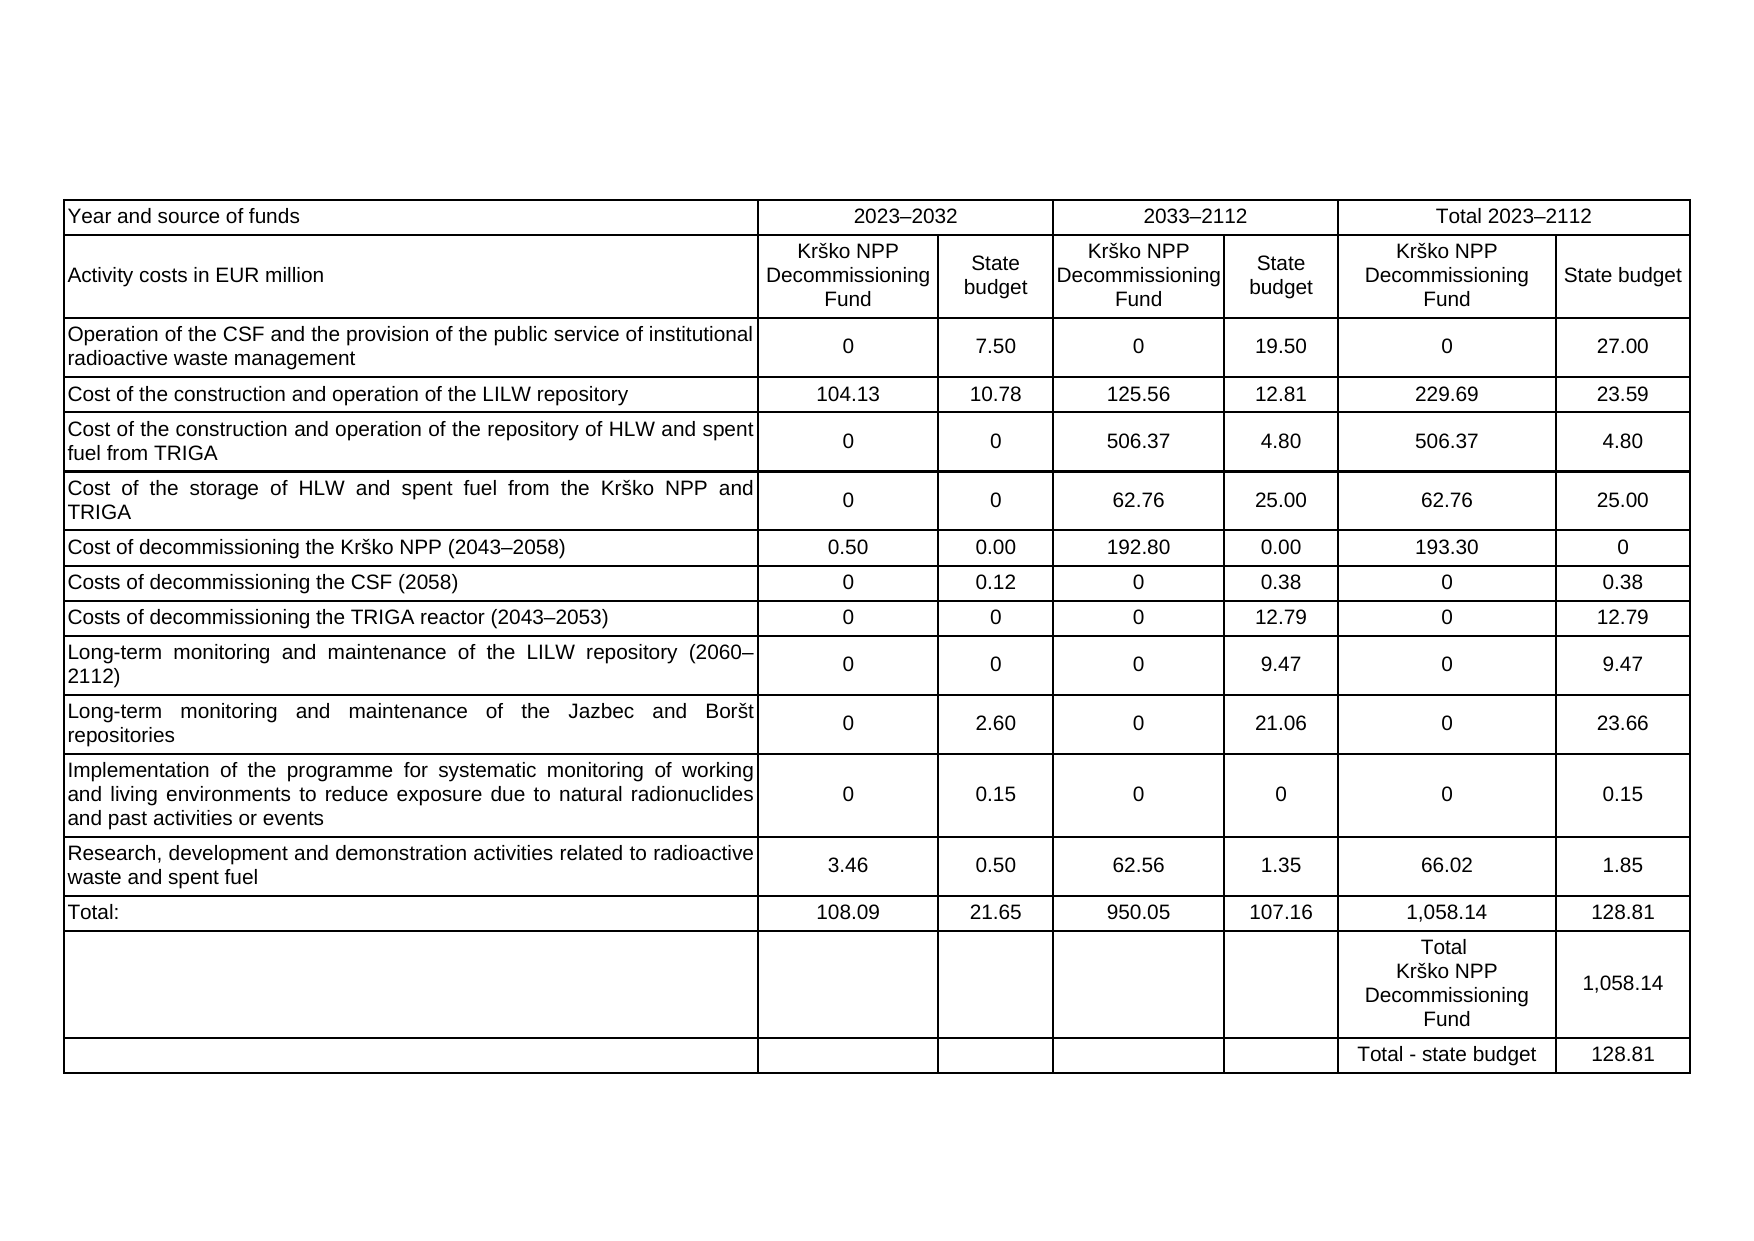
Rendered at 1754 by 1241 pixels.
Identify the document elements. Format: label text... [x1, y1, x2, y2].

table_cell 0 [939, 413, 1052, 470]
table_cell 0 [759, 413, 937, 470]
table_cell 3.46 [759, 838, 937, 895]
table_cell 0.38 [1225, 567, 1337, 599]
table_cell 0 [1339, 602, 1555, 635]
table_cell 0 [759, 567, 937, 599]
table_cell Long-term monitoring and maintenance of the LILW repository (2060–2112) [65, 637, 757, 694]
table_cell Cost of the construction and operation of the repository of HLW and spent fuel from TRIGA [65, 413, 757, 470]
table_cell [65, 932, 757, 1037]
table_cell 193.30 [1339, 531, 1555, 564]
table_cell Total - state budget [1339, 1039, 1555, 1072]
table_cell 0 [759, 696, 937, 753]
table_cell [1054, 932, 1223, 1037]
table_cell 0 [1557, 531, 1689, 564]
table_cell Costs of decommissioning the TRIGA reactor (2043–2053) [65, 602, 757, 635]
table_cell 7.50 [939, 319, 1052, 376]
table_cell 21.65 [939, 897, 1052, 930]
table_cell 4.80 [1225, 413, 1337, 470]
table_cell Cost of the construction and operation of the LILW repository [65, 378, 757, 411]
table_cell 0.15 [1557, 755, 1689, 836]
table_cell Krško NPP Decommissioning Fund [759, 236, 937, 317]
table_cell 0 [1339, 696, 1555, 753]
table_cell 229.69 [1339, 378, 1555, 411]
table_cell 19.50 [1225, 319, 1337, 376]
table_cell 128.81 [1557, 897, 1689, 930]
table_cell State budget [1225, 236, 1337, 317]
table_cell 62.76 [1054, 473, 1223, 529]
table_cell 0.38 [1557, 567, 1689, 599]
table_cell 0 [1054, 602, 1223, 635]
table_cell Research, development and demonstration activities related to radioactive waste and spent fuel [65, 838, 757, 895]
table_cell 0 [939, 473, 1052, 529]
table_cell 25.00 [1557, 473, 1689, 529]
table_cell 9.47 [1225, 637, 1337, 694]
table_cell [1054, 1039, 1223, 1072]
table_cell 125.56 [1054, 378, 1223, 411]
table_cell 104.13 [759, 378, 937, 411]
table_header Total 2023–2112 [1339, 201, 1689, 234]
table_cell Krško NPP Decommissioning Fund [1054, 236, 1223, 317]
table_cell 0.50 [759, 531, 937, 564]
table_cell 1.35 [1225, 838, 1337, 895]
table_cell 0 [1339, 567, 1555, 599]
table_cell State budget [1557, 236, 1689, 317]
table_cell 0 [939, 602, 1052, 635]
table_cell 0 [1054, 755, 1223, 836]
table_cell 0.00 [1225, 531, 1337, 564]
table_cell 506.37 [1054, 413, 1223, 470]
table_cell Cost of the storage of HLW and spent fuel from the Krško NPP and TRIGA [65, 473, 757, 529]
table_cell 0.12 [939, 567, 1052, 599]
table_cell Total Krško NPP Decommissioning Fund [1339, 932, 1555, 1037]
table_cell 0 [1225, 755, 1337, 836]
table_cell 0 [1339, 637, 1555, 694]
table_cell 0.15 [939, 755, 1052, 836]
table_cell 0.50 [939, 838, 1052, 895]
table_cell 4.80 [1557, 413, 1689, 470]
table_cell 0 [1054, 637, 1223, 694]
table_cell 25.00 [1225, 473, 1337, 529]
table_cell 12.79 [1225, 602, 1337, 635]
table_cell 0 [759, 319, 937, 376]
table_cell 0 [1054, 696, 1223, 753]
table_cell 21.06 [1225, 696, 1337, 753]
table_header Year and source of funds [65, 201, 757, 234]
table_cell Activity costs in EUR million [65, 236, 757, 317]
table_cell 506.37 [1339, 413, 1555, 470]
table_cell 27.00 [1557, 319, 1689, 376]
table_cell [759, 1039, 937, 1072]
table_cell 0.00 [939, 531, 1052, 564]
table_cell 62.56 [1054, 838, 1223, 895]
table_cell 0 [939, 637, 1052, 694]
table_cell 23.59 [1557, 378, 1689, 411]
table_cell 128.81 [1557, 1039, 1689, 1072]
table_cell Long-term monitoring and maintenance of the Jazbec and Boršt repositories [65, 696, 757, 753]
table_cell 1,058.14 [1557, 932, 1689, 1037]
table_cell 1,058.14 [1339, 897, 1555, 930]
table_cell 10.78 [939, 378, 1052, 411]
table_cell 192.80 [1054, 531, 1223, 564]
table_cell [939, 932, 1052, 1037]
table_cell 12.79 [1557, 602, 1689, 635]
table_cell 1.85 [1557, 838, 1689, 895]
table_cell 12.81 [1225, 378, 1337, 411]
table_cell [939, 1039, 1052, 1072]
table_cell 0 [759, 602, 937, 635]
table_cell 0 [759, 637, 937, 694]
table_cell 0 [1339, 755, 1555, 836]
table_cell 0 [759, 755, 937, 836]
table_cell 107.16 [1225, 897, 1337, 930]
table_cell 23.66 [1557, 696, 1689, 753]
table_cell Implementation of the programme for systematic monitoring of working and living environments to reduce exposure due to natural radionuclides and past activities or events [65, 755, 757, 836]
table_cell 0 [1054, 567, 1223, 599]
table_cell 9.47 [1557, 637, 1689, 694]
table_cell [1225, 932, 1337, 1037]
table_cell State budget [939, 236, 1052, 317]
table_cell Costs of decommissioning the CSF (2058) [65, 567, 757, 599]
table_cell Operation of the CSF and the provision of the public service of institutional radioactive waste management [65, 319, 757, 376]
table_cell [1225, 1039, 1337, 1072]
table_cell 108.09 [759, 897, 937, 930]
table_cell Krško NPP Decommissioning Fund [1339, 236, 1555, 317]
table_cell 2.60 [939, 696, 1052, 753]
table_cell [759, 932, 937, 1037]
table_header 2023–2032 [759, 201, 1052, 234]
table_cell 0 [1054, 319, 1223, 376]
table_cell 0 [759, 473, 937, 529]
table_cell 950.05 [1054, 897, 1223, 930]
table_cell [65, 1039, 757, 1072]
table_cell 0 [1339, 319, 1555, 376]
table_header 2033–2112 [1054, 201, 1337, 234]
table_cell 66.02 [1339, 838, 1555, 895]
table_cell Total: [65, 897, 757, 930]
table_cell Cost of decommissioning the Krško NPP (2043–2058) [65, 531, 757, 564]
table_cell 62.76 [1339, 473, 1555, 529]
